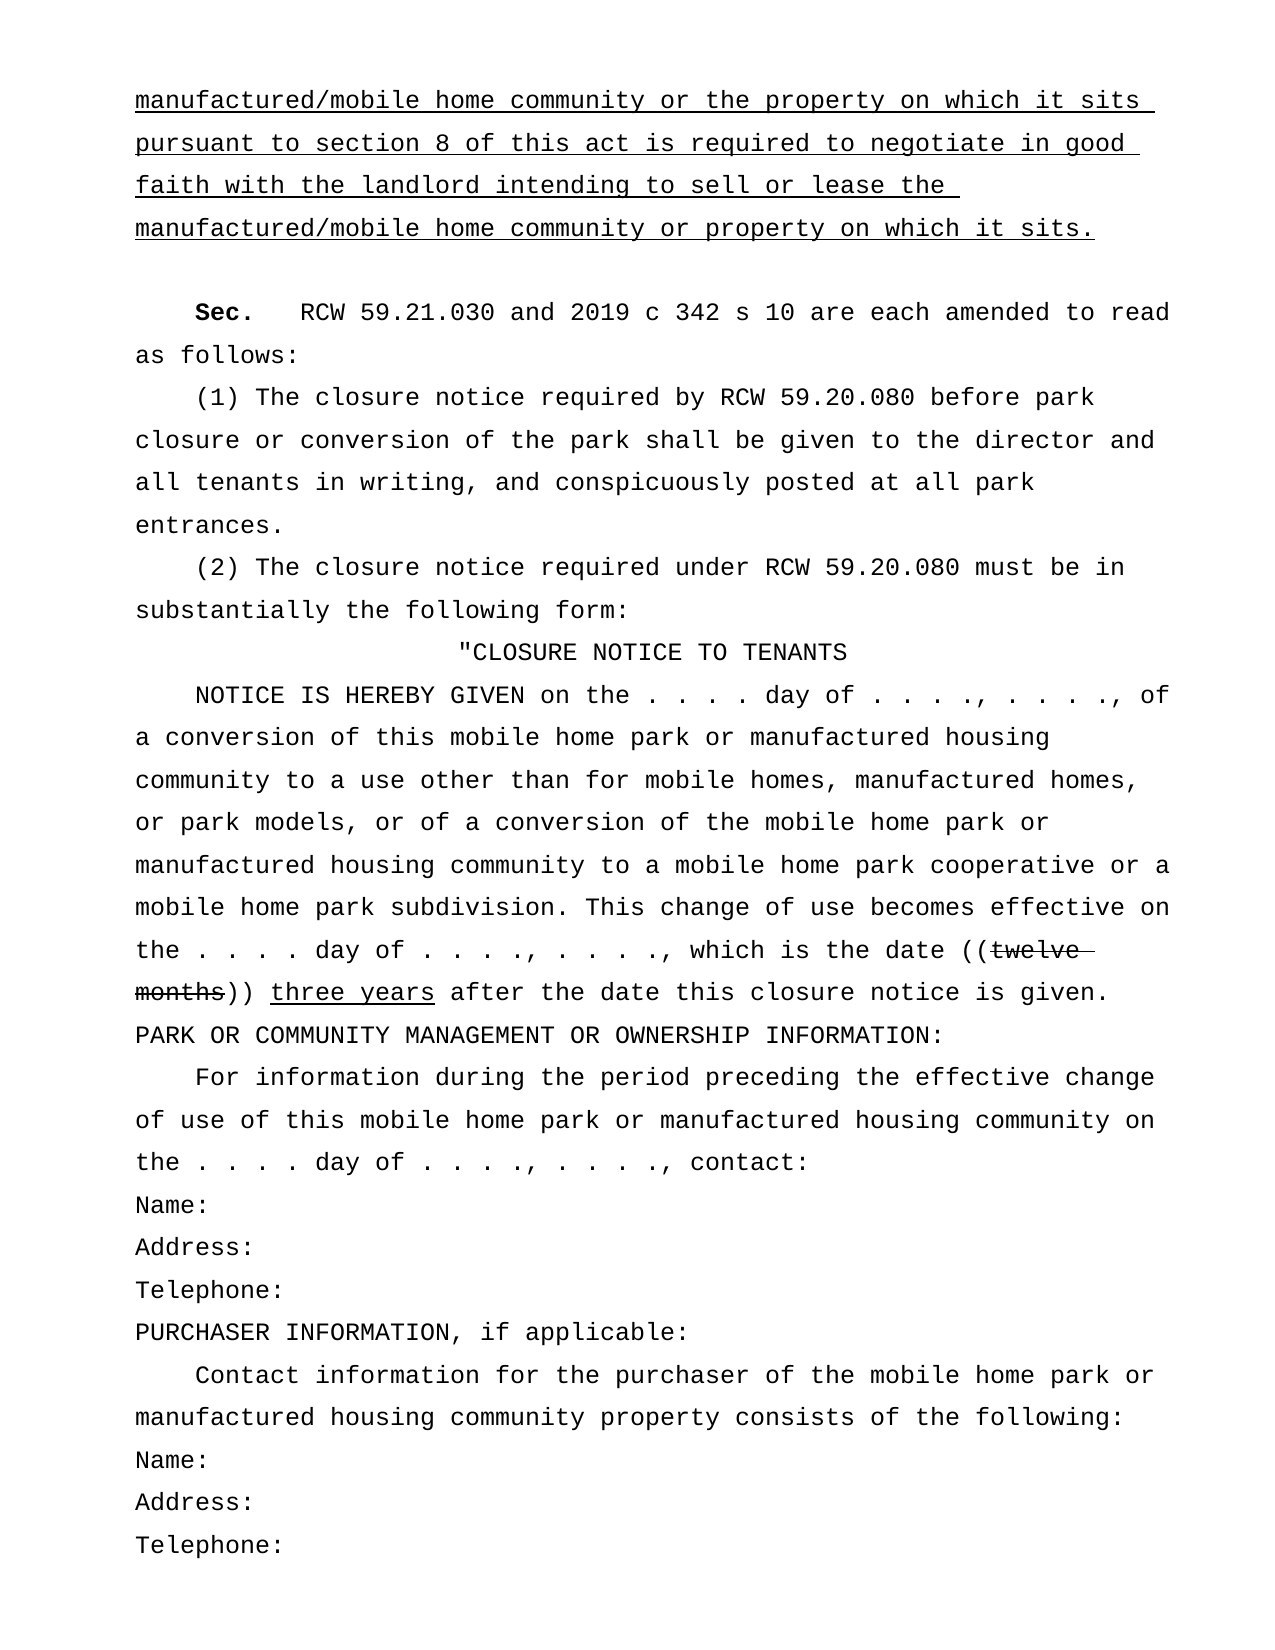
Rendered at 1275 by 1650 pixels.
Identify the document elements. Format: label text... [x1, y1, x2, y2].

text (2) The closure notice required under RCW 59.20.080 must be in substantially the following form: [135, 542, 1170, 627]
text For information during the period preceding the effective change of use of this mobile home park or manufactured housing community on the . . . . day of . . . ., . . . ., contact: [135, 1052, 1170, 1179]
text NOTICE IS HEREBY GIVEN on the . . . . day of . . . ., . . . ., of a conversion of this mobile home park or manufactured housing community to a use other than for mobile homes, manufactured homes, or park models, or of a conversion of the mobile home park or manufactured housing community to a mobile home park cooperative or a mobile home park subdivision. This change of use becomes effective on the . . . . day of . . . ., . . . ., which is the date ((twelve months)) three years after the date this closure notice is given. [135, 669, 1170, 1009]
text Name: [135, 1179, 1170, 1222]
text Telephone: [135, 1519, 1170, 1562]
text Address: [135, 1477, 1170, 1519]
text Contact information for the purchaser of the mobile home park or manufactured housing community property consists of the following: [135, 1349, 1170, 1434]
text "CLOSURE NOTICE TO TENANTS [135, 627, 1170, 669]
text Sec. RCW 59.21.030 and 2019 c 342 s 10 are each amended to read as follows: [135, 287, 1170, 372]
text Address: [135, 1222, 1170, 1264]
text PURCHASER INFORMATION, if applicable: [135, 1307, 1170, 1349]
text Telephone: [135, 1264, 1170, 1307]
text Name: [135, 1434, 1170, 1477]
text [135, 75, 1170, 245]
text (1) The closure notice required by RCW 59.20.080 before park closure or conversion of the park shall be given to the director and all tenants in writing, and conspicuously posted at all park entrances. [135, 372, 1170, 542]
text PARK OR COMMUNITY MANAGEMENT OR OWNERSHIP INFORMATION: [135, 1009, 1170, 1052]
